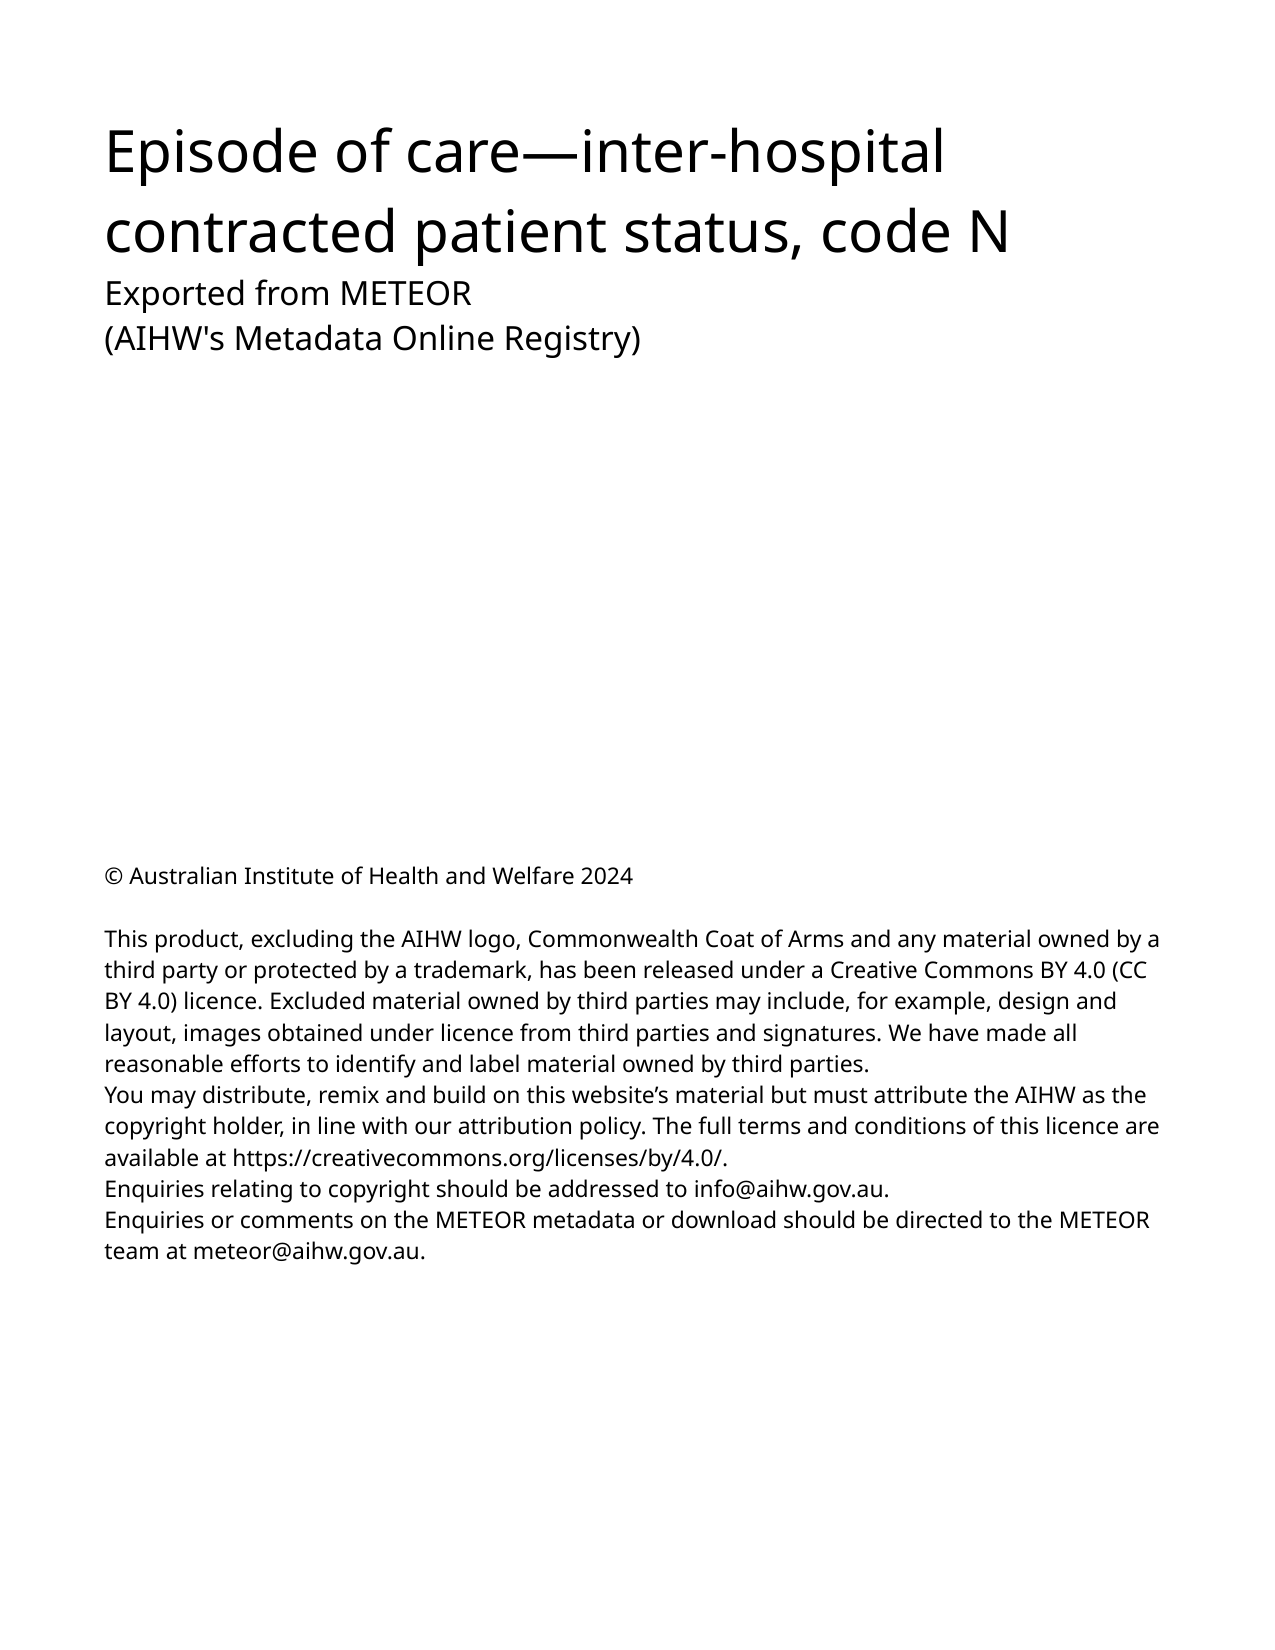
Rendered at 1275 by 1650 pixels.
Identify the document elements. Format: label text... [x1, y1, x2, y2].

text Enquiries relating to copyright should be addressed to info@aihw.gov.au. [104, 1173, 1171, 1204]
text You may distribute, remix and build on this website’s material but must attribute the AIHW as the copyright holder, in line with our attribution policy. The full terms and conditions of this licence are available at https://creativecommons.org/licenses/by/4.0/. [104, 1079, 1171, 1173]
subtitle (AIHW's Metadata Online Registry) [104, 315, 1171, 360]
text Enquiries or comments on the METEOR metadata or download should be directed to the METEOR team at meteor@aihw.gov.au. [104, 1204, 1171, 1266]
text This product, excluding the AIHW logo, Commonwealth Coat of Arms and any material owned by a third party or protected by a trademark, has been released under a Creative Commons BY 4.0 (CC BY 4.0) licence. Excluded material owned by third parties may include, for example, design and layout, images obtained under licence from third parties and signatures. We have made all reasonable efforts to identify and label material owned by third parties. [104, 923, 1171, 1079]
subtitle Exported from METEOR [104, 269, 1171, 315]
title Episode of care—inter-hospital contracted patient status, code N [104, 110, 1171, 269]
text © Australian Institute of Health and Welfare 2024 [104, 860, 1171, 891]
